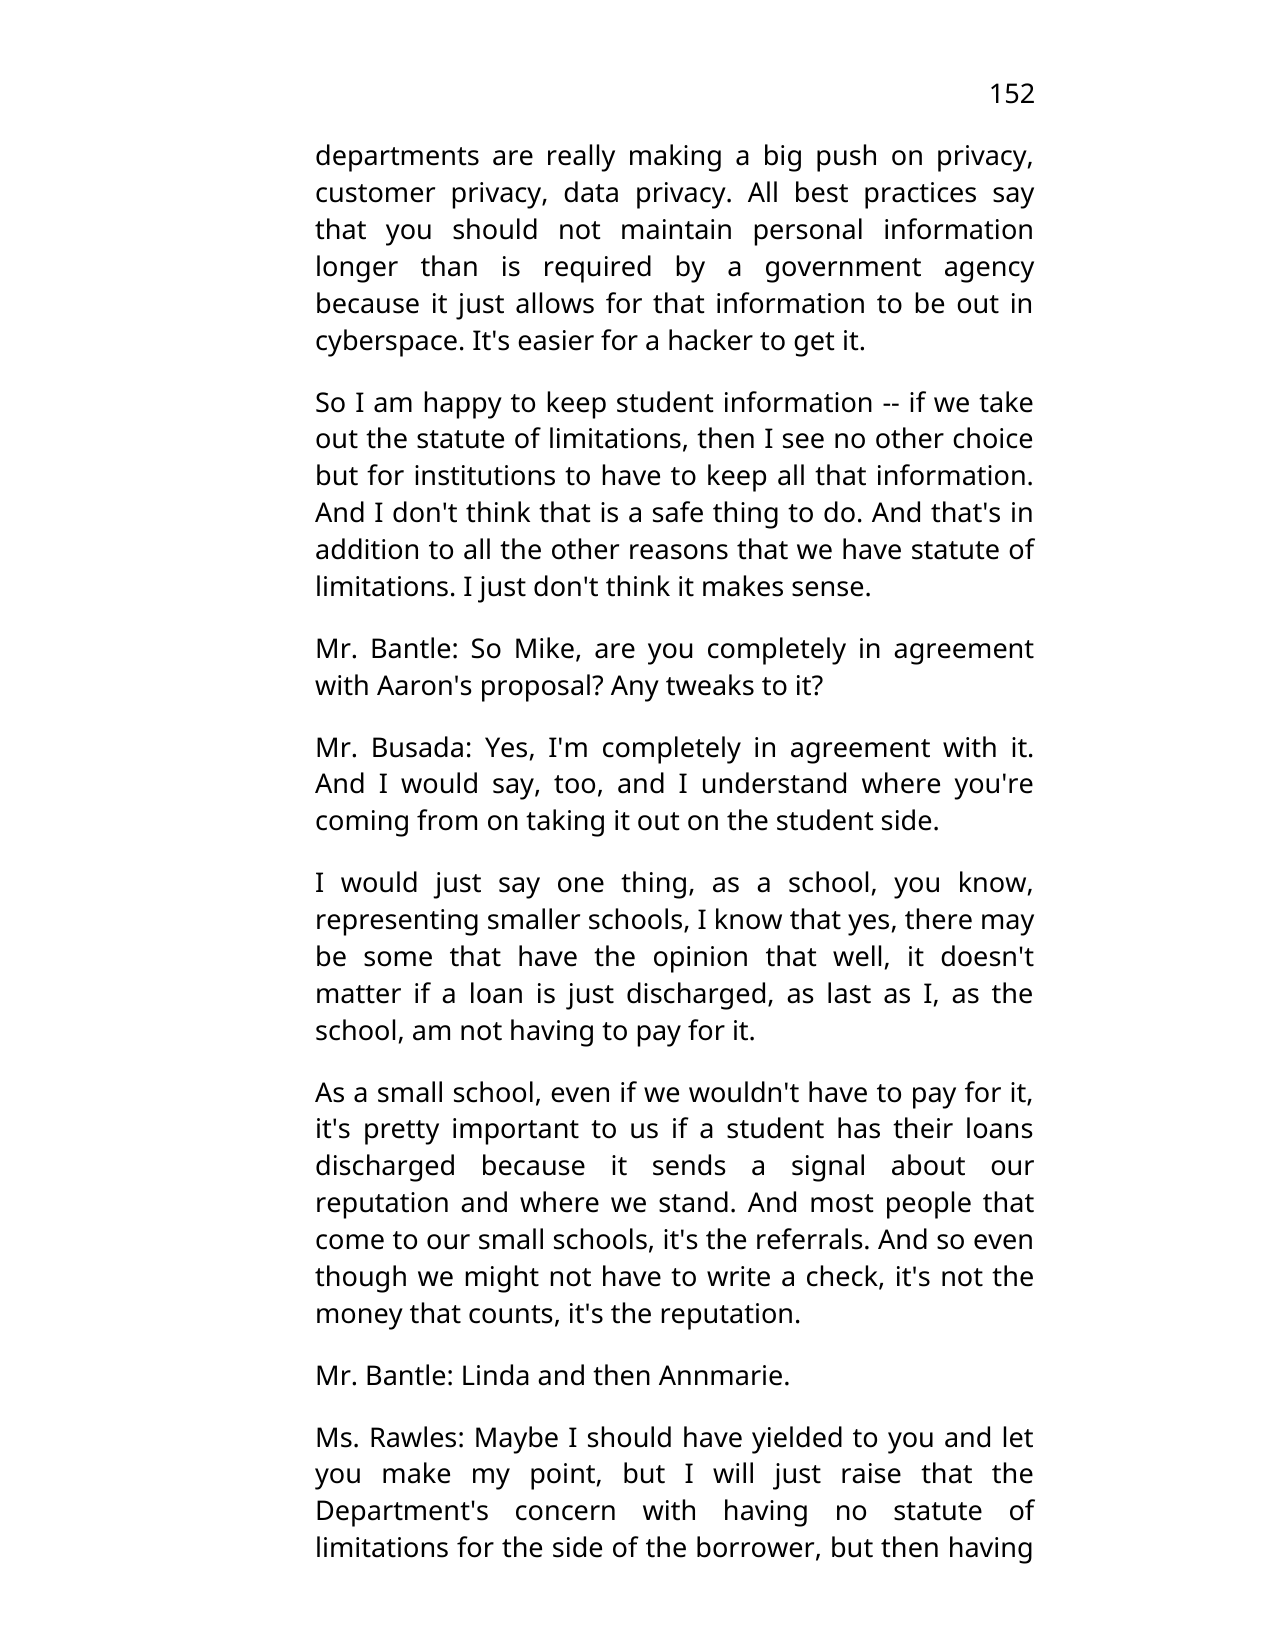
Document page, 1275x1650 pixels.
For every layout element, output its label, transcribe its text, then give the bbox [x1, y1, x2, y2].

text So I am happy to keep student information -- if we take out the statute of limitations, then I see no other choice but for institutions to have to keep all that information. And I don't think that is a safe thing to do. And that's in addition to all the other reasons that we have statute of limitations. I just don't think it makes sense. [315, 383, 1035, 604]
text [315, 1418, 1035, 1566]
text Mr. Bantle: So Mike, are you completely in agreement with Aaron's proposal? Any tweaks to it? [315, 629, 1035, 703]
text Mr. Bantle: Linda and then Annmarie. [315, 1356, 1035, 1393]
text Mr. Busada: Yes, I'm completely in agreement with it. And I would say, too, and I understand where you're coming from on taking it out on the student side. [315, 728, 1035, 839]
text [315, 137, 1035, 358]
text I would just say one thing, as a school, you know, representing smaller schools, I know that yes, there may be some that have the opinion that well, it doesn't matter if a loan is just discharged, as last as I, as the school, am not having to pay for it. [315, 864, 1035, 1048]
text As a small school, even if we wouldn't have to pay for it, it's pretty important to us if a student has their loans discharged because it sends a signal about our reputation and where we stand. And most people that come to our small schools, it's the referrals. And so even though we might not have to write a check, it's not the money that counts, it's the reputation. [315, 1073, 1035, 1331]
